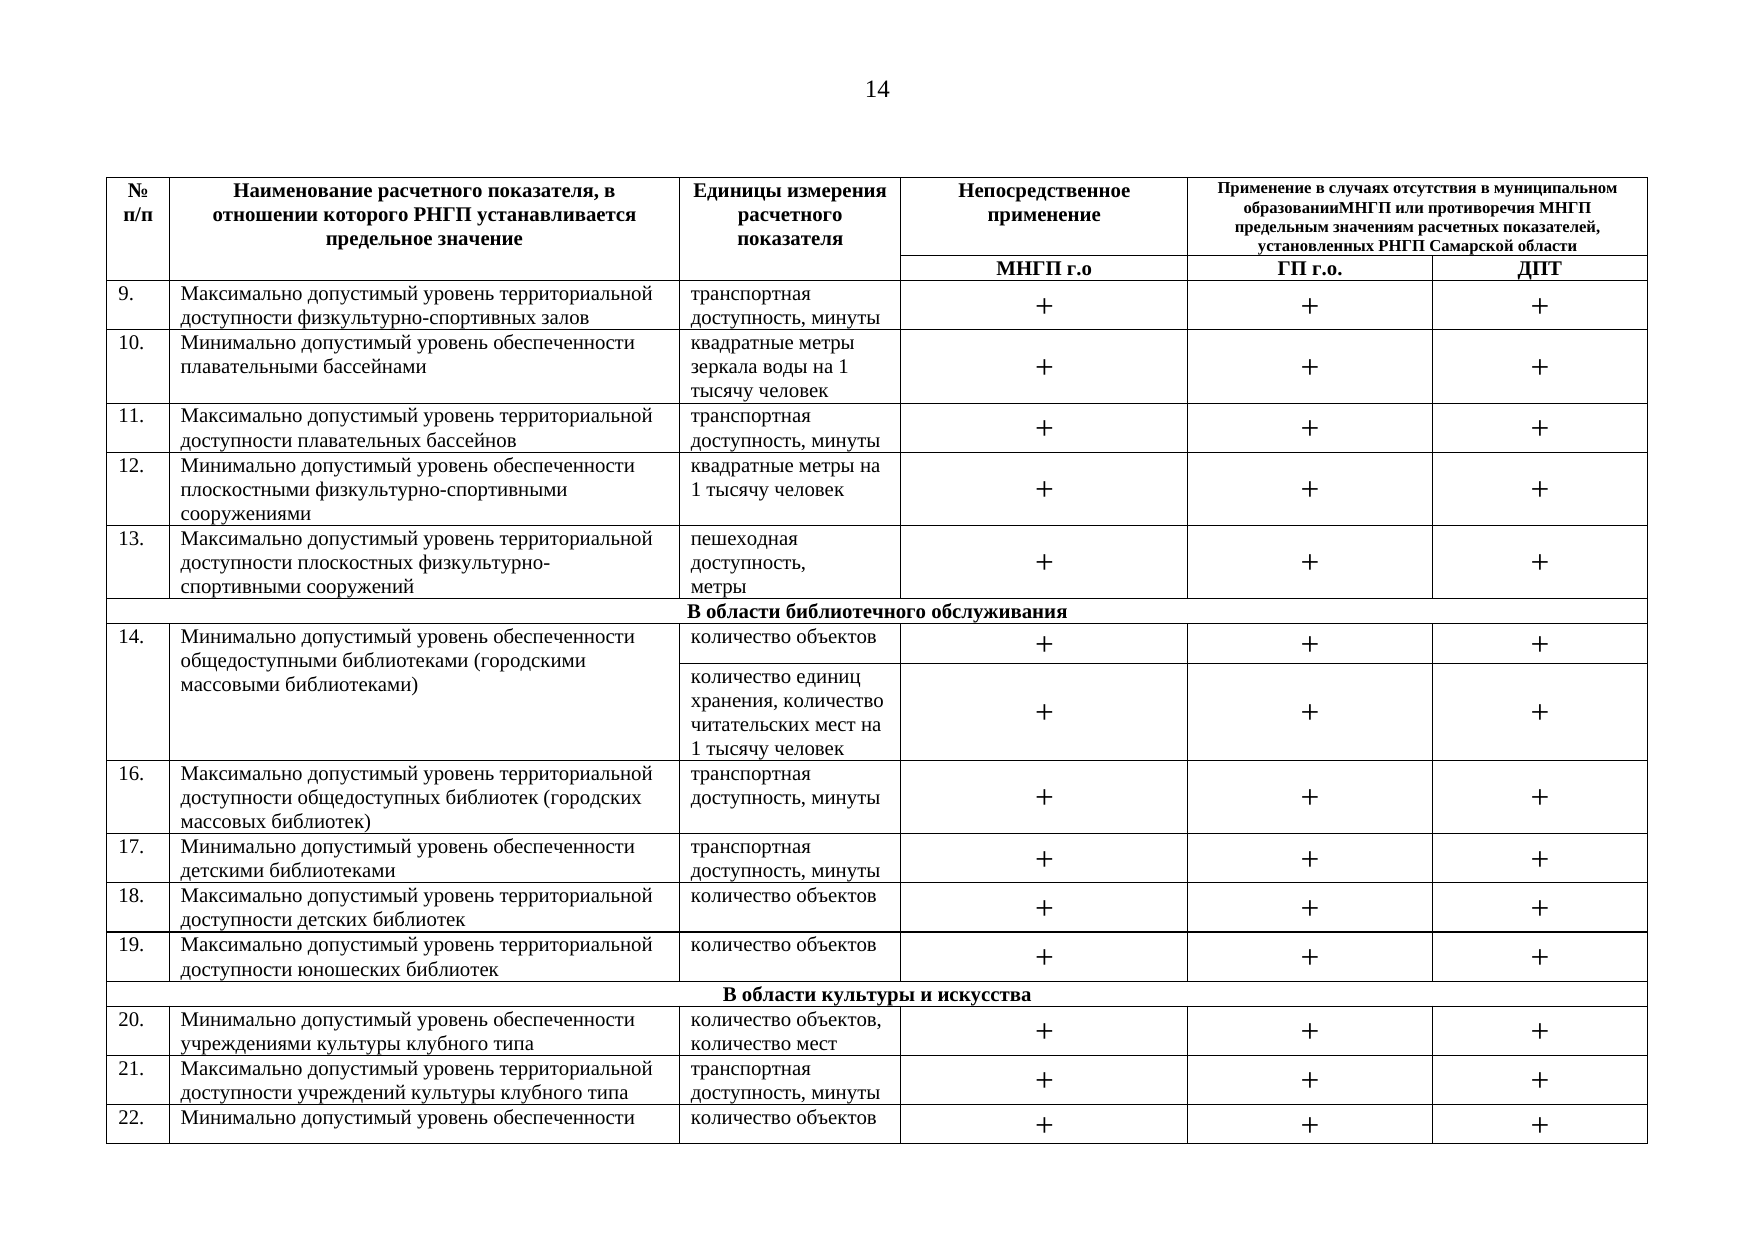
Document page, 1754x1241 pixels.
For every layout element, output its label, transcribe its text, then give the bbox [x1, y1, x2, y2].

table_cell + [901, 404, 1187, 452]
table_cell [107, 624, 169, 760]
table_cell Максимально допустимый уровень территориальной доступности детских библиотек [170, 883, 679, 931]
table_cell квадратные метры зеркала воды на 1 тысячу человек [680, 330, 900, 402]
table_cell + [1188, 1056, 1432, 1104]
table_cell ДПТ [1433, 256, 1647, 280]
table_cell транспортная доступность, минуты [680, 1056, 900, 1104]
table_cell Минимально допустимый уровень обеспеченности детскими библиотеками [170, 834, 679, 882]
table_header Непосредственное применение [901, 178, 1187, 255]
table_cell В области библиотечного обслуживания [107, 599, 1647, 623]
table_cell + [1433, 624, 1647, 662]
table_header № п/п [107, 178, 169, 280]
table_cell + [1188, 933, 1432, 981]
table_cell + [1188, 281, 1432, 329]
table_header Единицы измерения расчетного показателя [680, 178, 900, 280]
table_cell + [901, 1056, 1187, 1104]
table_cell количество объектов на муниципальное образование [680, 1105, 900, 1143]
table_cell + [1433, 933, 1647, 981]
table_cell Максимально допустимый уровень территориальной доступности учреждений культуры клубного типа [170, 1056, 679, 1104]
table_cell + [1433, 281, 1647, 329]
table_cell + [1188, 1105, 1432, 1143]
table_cell + [901, 453, 1187, 525]
table_cell количество объектов [680, 624, 900, 662]
table_cell [107, 404, 169, 452]
table_cell МНГП г.о [901, 256, 1187, 280]
table_cell + [901, 834, 1187, 882]
table_cell Максимально допустимый уровень территориальной доступности физкультурно-спортивных залов [170, 281, 679, 329]
table_cell [107, 834, 169, 882]
table_cell [107, 526, 169, 598]
table_cell Минимально допустимый уровень обеспеченности музеями [170, 1105, 679, 1143]
table_cell + [1188, 834, 1432, 882]
table_cell Минимально допустимый уровень обеспеченности плоскостными физкультурно-спортивными сооружениями [170, 453, 679, 525]
table_cell + [901, 933, 1187, 981]
table_cell транспортная доступность, минуты [680, 281, 900, 329]
table_cell [107, 1105, 169, 1143]
table_cell [107, 1007, 169, 1055]
table_cell ГП г.о. [1188, 256, 1432, 280]
table_cell + [1433, 1105, 1647, 1143]
table_cell + [901, 281, 1187, 329]
table_cell + [901, 761, 1187, 833]
table_cell + [1188, 1007, 1432, 1055]
table_cell + [1188, 883, 1432, 931]
table_cell Максимально допустимый уровень территориальной доступности плавательных бассейнов [170, 404, 679, 452]
table_header Применение в случаях отсутствия в муниципальном образованииМНГП или противоречия МНГП предельным значениям расчетных показателей, установленных РНГП Самарской области [1188, 178, 1647, 255]
table_cell + [901, 330, 1187, 402]
table_cell + [901, 883, 1187, 931]
table_cell [107, 330, 169, 402]
table_cell + [1433, 1056, 1647, 1104]
table_cell + [901, 624, 1187, 662]
table_cell Минимально допустимый уровень обеспеченности плавательными бассейнами [170, 330, 679, 402]
table_cell + [1433, 834, 1647, 882]
table_cell Минимально допустимый уровень обеспеченности учреждениями культуры клубного типа [170, 1007, 679, 1055]
table_cell Максимально допустимый уровень территориальной доступности плоскостных физкультурно-спортивными сооружений [170, 526, 679, 598]
table_cell + [1188, 526, 1432, 598]
table_cell + [901, 1105, 1187, 1143]
table_cell + [1433, 453, 1647, 525]
table_cell транспортная доступность, минуты [680, 834, 900, 882]
table_cell количество объектов [680, 933, 900, 981]
table_cell квадратные метры на 1 тысячу человек [680, 453, 900, 525]
table_cell + [901, 1007, 1187, 1055]
table_cell + [1188, 624, 1432, 662]
table_cell транспортная доступность, минуты [680, 404, 900, 452]
table_cell + [1433, 883, 1647, 931]
table_cell + [1188, 664, 1432, 760]
table_cell + [1433, 526, 1647, 598]
table_cell Максимально допустимый уровень территориальной доступности общедоступных библиотек (городских массовых библиотек) [170, 761, 679, 833]
table_cell + [1433, 404, 1647, 452]
table_cell [107, 883, 169, 931]
table_cell + [1188, 330, 1432, 402]
table_cell количество объектов, количество мест [680, 1007, 900, 1055]
table_cell [107, 1056, 169, 1104]
table_cell [107, 933, 169, 981]
table_cell + [1188, 453, 1432, 525]
table_cell + [1433, 664, 1647, 760]
table_cell + [1433, 1007, 1647, 1055]
table_cell + [1188, 761, 1432, 833]
table_cell В области культуры и искусства [107, 982, 1647, 1006]
table_cell Максимально допустимый уровень территориальной доступности юношеских библиотек [170, 933, 679, 981]
table_cell транспортная доступность, минуты [680, 761, 900, 833]
table_cell пешеходная доступность, метры [680, 526, 900, 598]
table_cell [107, 453, 169, 525]
table_header Наименование расчетного показателя, в отношении которого РНГП устанавливается предельное значение [170, 178, 679, 280]
table_cell + [901, 526, 1187, 598]
table_cell количество единиц хранения, количество читательских мест на 1 тысячу человек [680, 664, 900, 760]
table_cell [107, 761, 169, 833]
table_cell + [1188, 404, 1432, 452]
table_cell + [1433, 761, 1647, 833]
table_cell + [901, 664, 1187, 760]
table_cell количество объектов [680, 883, 900, 931]
table_cell + [1433, 330, 1647, 402]
table_cell Минимально допустимый уровень обеспеченности общедоступными библиотеками (городскими массовыми библиотеками) [170, 624, 679, 760]
table_cell [107, 281, 169, 329]
